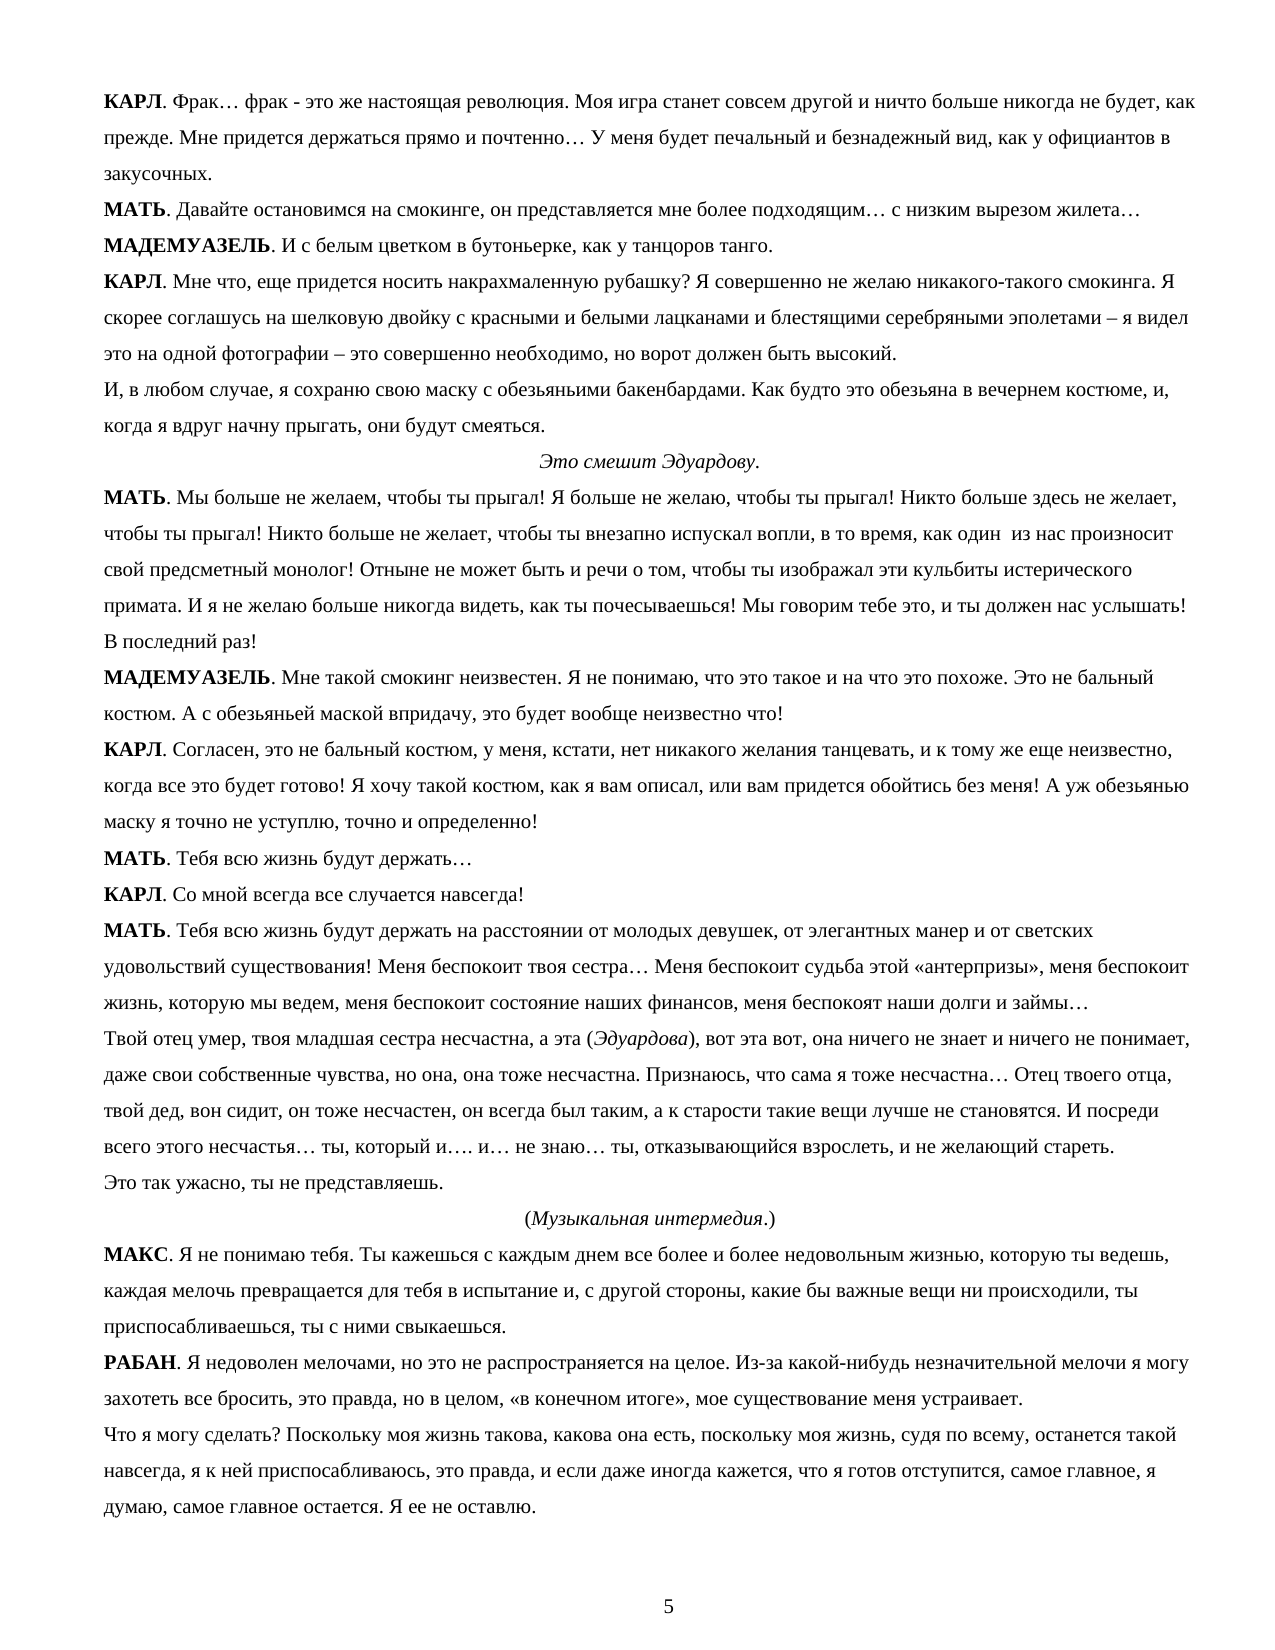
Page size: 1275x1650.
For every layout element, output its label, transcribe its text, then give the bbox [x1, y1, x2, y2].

text РАБАН. Я недоволен мелочами, но это не распространяется на целое. Из-за какой-нибудь незначительной мелочи я могу захотеть все бросить, это правда, но в целом, «в конечном итоге», мое существование меня устраивает. [103, 1350, 1196, 1410]
text МАТЬ. Тебя всю жизнь будут держать… [103, 846, 1196, 869]
text МАТЬ. Тебя всю жизнь будут держать на расстоянии от молодых девушек, от элегантных манер и от светских удовольствий существования! Меня беспокоит твоя сестра… Меня беспокоит судьба этой «антерпризы», меня беспокоит жизнь, которую мы ведем, меня беспокоит состояние наших финансов, меня беспокоят наши долги и займы… [103, 918, 1196, 1014]
text КАРЛ. Со мной всегда все случается навсегда! [103, 882, 1196, 906]
text МАТЬ. Давайте остановимся на смокинге, он представляется мне более подходящим… с низким вырезом жилета… [103, 197, 1196, 221]
text (Музыкальная интермедия.) [103, 1206, 1196, 1230]
text И, в любом случае, я сохраню свою маску с обезьяньими бакенбардами. Как будто это обезьяна в вечернем костюме, и, когда я вдруг начну прыгать, они будут смеяться. [103, 377, 1196, 437]
text Твой отец умер, твоя младшая сестра несчастна, а эта (Эдуардова), вот эта вот, она ничего не знает и ничего не понимает, даже свои собственные чувства, но она, она тоже несчастна. Признаюсь, что сама я тоже несчастна… Отец твоего отца, твой дед, вон сидит, он тоже несчастен, он всегда был таким, а к старости такие вещи лучше не становятся. И посреди всего этого несчастья… ты, который и…. и… не знаю… ты, отказывающийся взрослеть, и не желающий стареть. [103, 1026, 1196, 1158]
text МАКС. Я не понимаю тебя. Ты кажешься с каждым днем все более и более недовольным жизнью, которую ты ведешь, каждая мелочь превращается для тебя в испытание и, с другой стороны, какие бы важные вещи ни происходили, ты приспосабливаешься, ты с ними свыкаешься. [103, 1242, 1196, 1338]
text МАДЕМУАЗЕЛЬ. Мне такой смокинг неизвестен. Я не понимаю, что это такое и на что это похоже. Это не бальный костюм. А с обезьяньей маской впридачу, это будет вообще неизвестно что! [103, 665, 1196, 725]
text КАРЛ. Мне что, еще придется носить накрахмаленную рубашку? Я совершенно не желаю никакого-такого смокинга. Я скорее соглашусь на шелковую двойку с красными и белыми лацканами и блестящими серебряными эполетами – я видел это на одной фотографии – это совершенно необходимо, но ворот должен быть высокий. [103, 269, 1196, 365]
text МАДЕМУАЗЕЛЬ. И с белым цветком в бутоньерке, как у танцоров танго. [103, 233, 1196, 257]
text МАТЬ. Мы больше не желаем, чтобы ты прыгал! Я больше не желаю, чтобы ты прыгал! Никто больше здесь не желает, чтобы ты прыгал! Никто больше не желает, чтобы ты внезапно испускал вопли, в то время, как один из нас произносит свой предсметный монолог! Отныне не может быть и речи о том, чтобы ты изображал эти кульбиты истерического примата. И я не желаю больше никогда видеть, как ты почесываешься! Мы говорим тебе это, и ты должен нас услышать! В последний раз! [103, 485, 1196, 653]
text КАРЛ. Согласен, это не бальный костюм, у меня, кстати, нет никакого желания танцевать, и к тому же еще неизвестно, когда все это будет готово! Я хочу такой костюм, как я вам описал, или вам придется обойтись без меня! А уж обезьянью маску я точно не уступлю, точно и определенно! [103, 737, 1196, 833]
text КАРЛ. Фрак… фрак - это же настоящая революция. Моя игра станет совсем другой и ничто больше никогда не будет, как прежде. Мне придется держаться прямо и почтенно… У меня будет печальный и безнадежный вид, как у официантов в закусочных. [103, 89, 1196, 185]
text Это так ужасно, ты не представляешь. [103, 1170, 1196, 1194]
text Что я могу сделать? Поскольку моя жизнь такова, какова она есть, поскольку моя жизнь, судя по всему, останется такой навсегда, я к ней приспосабливаюсь, это правда, и если даже иногда кажется, что я готов отступится, самое главное, я думаю, самое главное остается. Я ее не оставлю. [103, 1422, 1196, 1518]
text Это смешит Эдуардову. [103, 449, 1196, 473]
